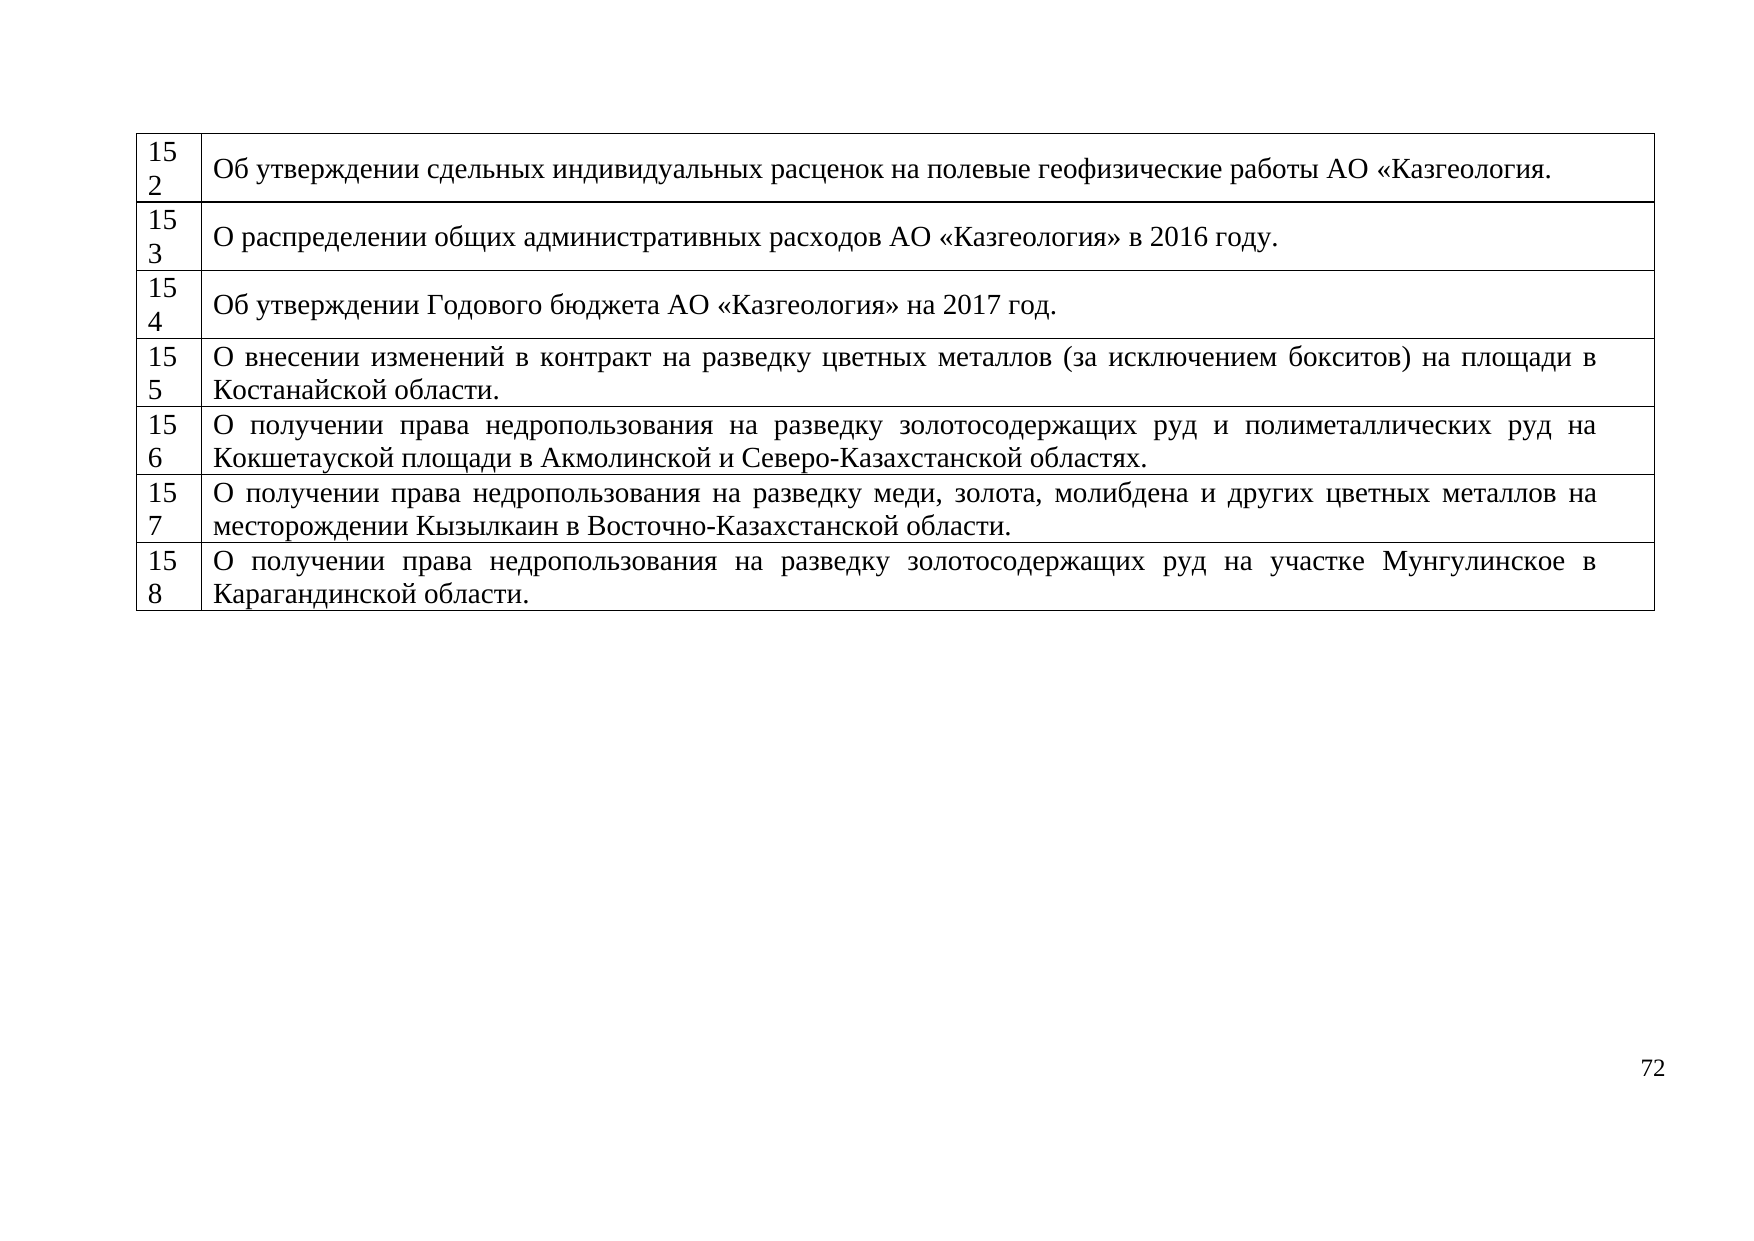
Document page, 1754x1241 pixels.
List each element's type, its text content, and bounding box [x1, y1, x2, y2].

table_cell 154 [137, 271, 201, 338]
table_cell 156 [137, 407, 201, 474]
table_cell О получении права недропользования на разведку меди, золота, молибдена и других цветных металлов на месторождении Кызылкаин в Восточно-Казахстанской области. [202, 475, 1654, 542]
table_cell 153 [137, 203, 201, 269]
table_cell О получении права недропользования на разведку золотосодержащих руд и полиметаллических руд на Кокшетауской площади в Акмолинской и Северо-Казахстанской областях. [202, 407, 1654, 474]
table_cell 157 [137, 475, 201, 542]
table_cell 155 [137, 339, 201, 406]
table_cell О распределении общих административных расходов АО «Казгеология» в 2016 году. [202, 203, 1654, 269]
table_cell 158 [137, 543, 201, 610]
table_cell О получении права недропользования на разведку золотосодержащих руд на участке Мунгулинское в Карагандинской области. [202, 543, 1654, 610]
table_cell Об утверждении Годового бюджета АО «Казгеология» на 2017 год. [202, 271, 1654, 338]
table_cell Об утверждении сдельных индивидуальных расценок на полевые геофизические работы АО «Казгеология. [202, 134, 1654, 201]
table_cell 152 [137, 134, 201, 201]
table_cell О внесении изменений в контракт на разведку цветных металлов (за исключением бокситов) на площади в Костанайской области. [202, 339, 1654, 406]
